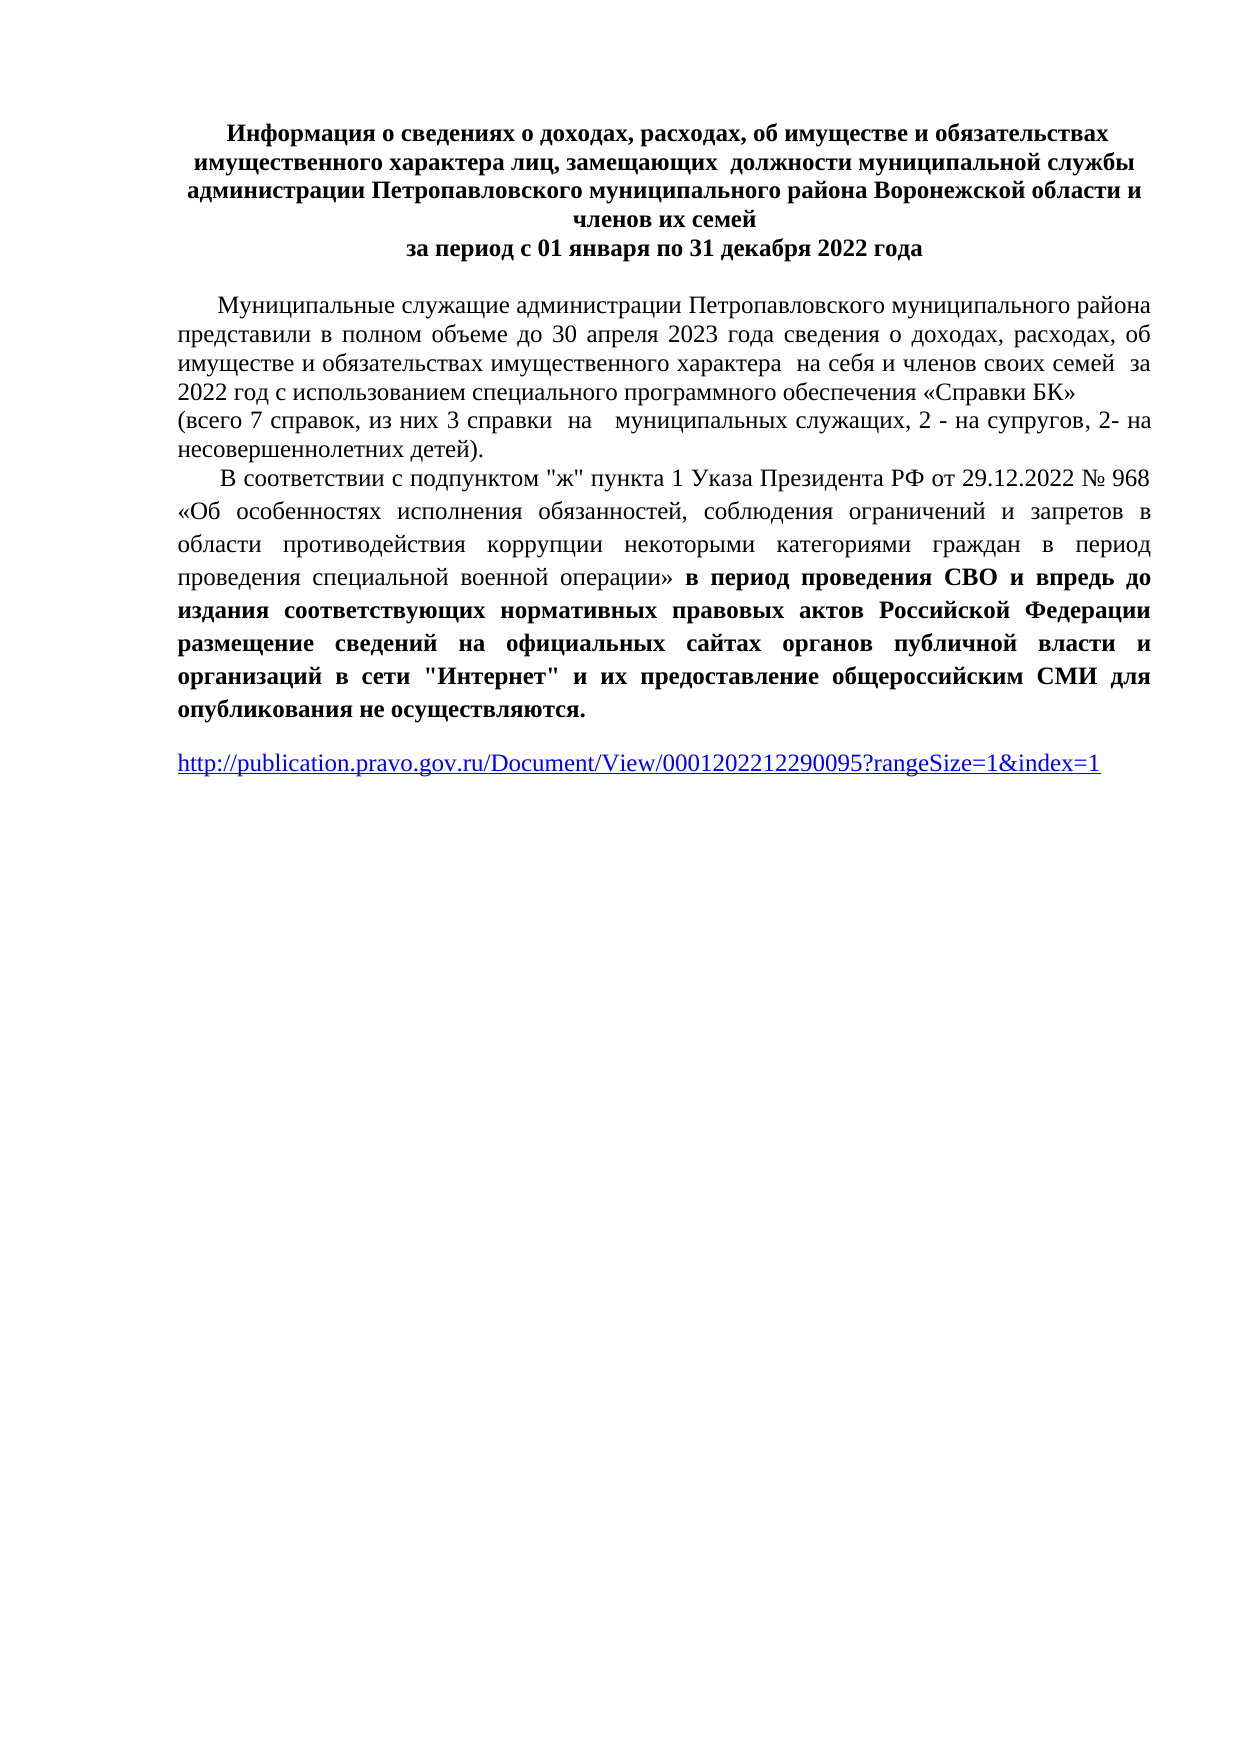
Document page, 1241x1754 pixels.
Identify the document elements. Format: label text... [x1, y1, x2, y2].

text http://publication.pravo.gov.ru/Document/View/0001202212290095?rangeSize=1&index=1 [177, 748, 1152, 777]
text Информация о сведениях о доходах, расходах, об имуществе и обязательствах имущественного характера лиц, замещающих должности муниципальной службы администрации Петропавловского муниципального района Воронежской области и членов их семей [177, 118, 1152, 233]
text за период с 01 января по 31 декабря 2022 года [177, 233, 1152, 262]
text Муниципальные служащие администрации Петропавловского муниципального района представили в полном объеме до 30 апреля 2023 года сведения о доходах, расходах, об имуществе и обязательствах имущественного характера на себя и членов своих семей за 2022 год с использованием специального программного обеспечения «Справки БК» [177, 291, 1152, 406]
text В соответствии с подпунктом "ж" пункта 1 Указа Президента РФ от 29.12.2022 № 968 «Об особенностях исполнения обязанностей, соблюдения ограничений и запретов в области противодействия коррупции некоторыми категориями граждан в период проведения специальной военной операции» в период проведения СВО и впредь до издания соответствующих нормативных правовых актов Российской Федерации размещение сведений на официальных сайтах органов публичной власти и организаций в сети "Интернет" и их предоставление общероссийским СМИ для опубликования не осуществляются. [177, 463, 1152, 723]
text (всего 7 справок, из них 3 справки на муниципальных служащих, 2 - на супругов, 2- на несовершеннолетних детей). [177, 406, 1152, 463]
